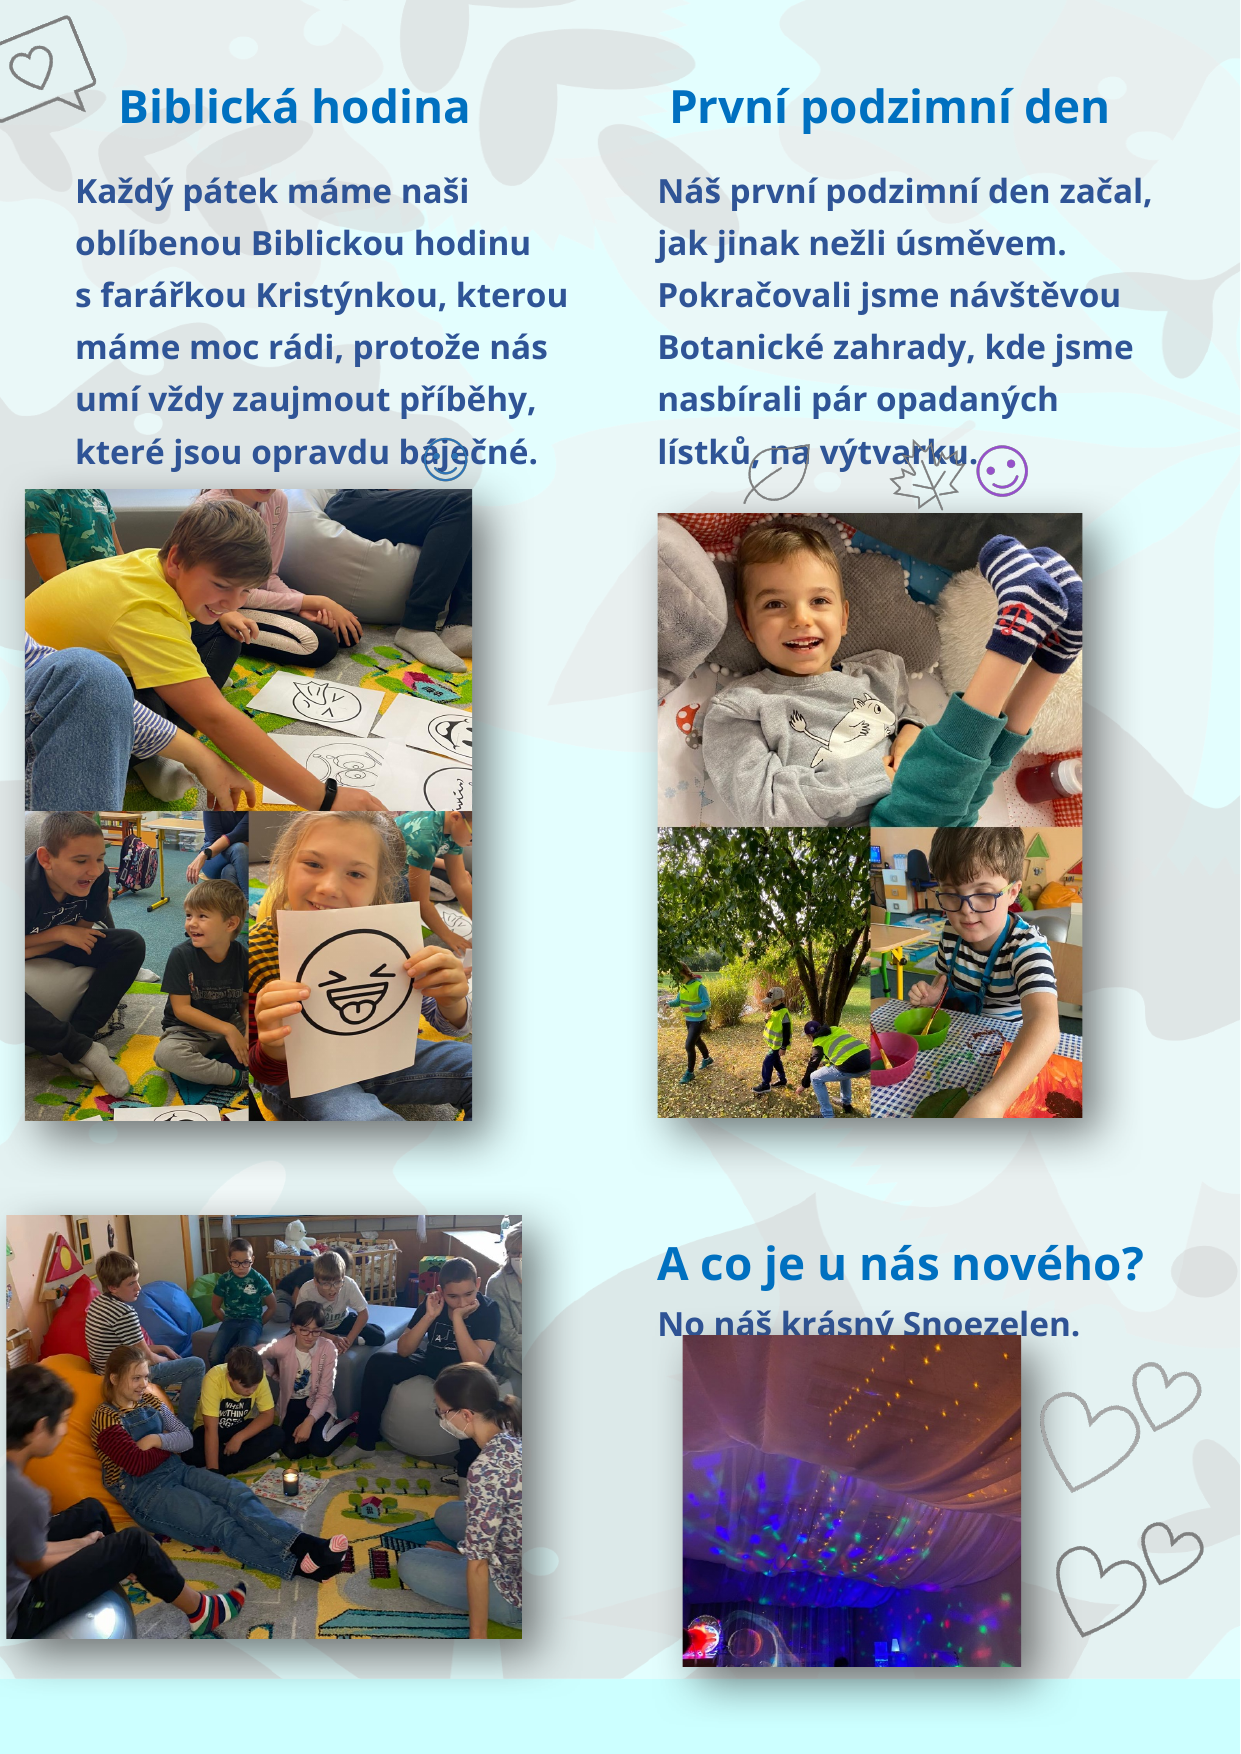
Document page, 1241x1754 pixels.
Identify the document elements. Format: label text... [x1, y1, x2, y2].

text Náš první podzimní den začal, jak jinak nežli úsměvem. Pokračovali jsme návštěvou Botanické zahrady, kde jsme nasbírali pár opadaných lístků, na výtvarku. [657, 167, 1165, 474]
text Každý pátek máme naši oblíbenou Biblickou hodinu s farářkou Kristýnkou, kterou máme moc rádi, protože nás umí vždy zaujmout příběhy, které jsou opravdu báječné. [75, 167, 583, 474]
text Biblická hodina [99, 75, 583, 137]
picture [0, 0, 1241, 1685]
text První podzimní den [657, 75, 1165, 137]
text A co je u nás nového? No náš krásný Snoezelen. [657, 1231, 1165, 1346]
